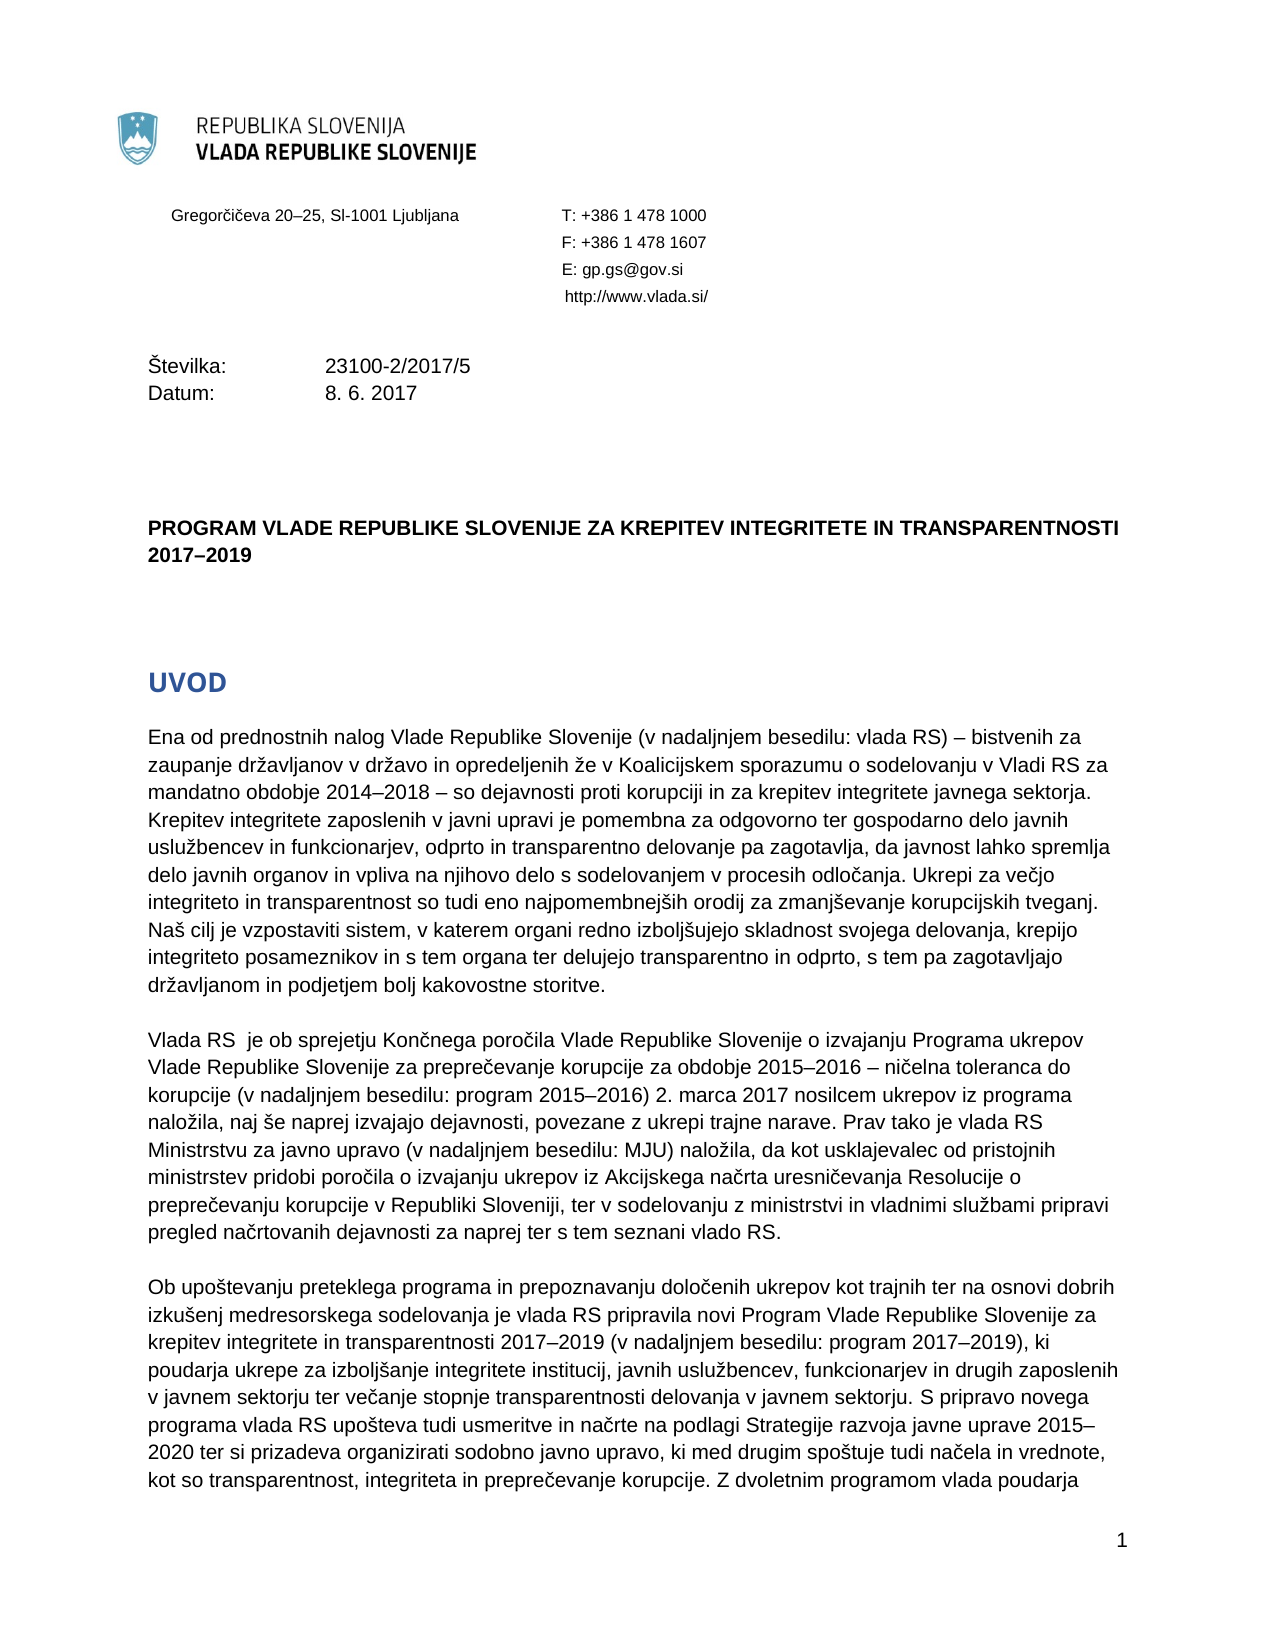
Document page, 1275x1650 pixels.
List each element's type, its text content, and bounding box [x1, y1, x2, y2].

picture [18, 4, 728, 172]
list Vlada RS je ob sprejetju Končnega poročila Vlade Republike Slovenije o izvajanju Programa ukrepov Vlade Republike Slovenije za preprečevanje korupcije za obdobje 2015–2016 – ničelna toleranca do korupcije (v nadaljnjem besedilu: program 2015–2016) 2. marca 2017 nosilcem ukrepov iz programa naložila, naj še naprej izvajajo dejavnosti, povezane z ukrepi trajne narave. Prav tako je vlada RS Ministrstvu za javno upravo (v nadaljnjem besedilu: MJU) naložila, da kot usklajevalec od pristojnih ministrstev pridobi poročila o izvajanju ukrepov iz Akcijskega načrta uresničevanja Resolucije o preprečevanju korupcije v Republiki Sloveniji, ter v sodelovanju z ministrstvi in vladnimi službami pripravi pregled načrtovanih dejavnosti za naprej ter s tem seznani vlado RS. [148, 1027, 1127, 1244]
text Gregorčičeva 20–25, Sl-1001 Ljubljana T: +386 1 478 1000 [148, 200, 1127, 227]
subtitle UVOD [148, 671, 1127, 698]
text F: +386 1 478 1607 [148, 227, 1127, 254]
subtitle PROGRAM VLADE REPUBLIKE SLOVENIJE ZA KREPITEV INTEGRITETE IN TRANSPARENTNOSTI 2017–2019 [148, 514, 1127, 568]
text http://www.vlada.si/ [148, 281, 1127, 308]
text E: gp.gs@gov.si [148, 254, 1127, 281]
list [148, 1275, 1127, 1491]
text Datum: 8. 6. 2017 [148, 379, 1127, 406]
text Številka: 23100-2/2017/5 [148, 352, 1127, 379]
text Ena od prednostnih nalog Vlade Republike Slovenije (v nadaljnjem besedilu: vlada RS) – bistvenih za zaupanje državljanov v državo in opredeljenih že v Koalicijskem sporazumu o sodelovanju v Vladi RS za mandatno obdobje 2014–2018 – so dejavnosti proti korupciji in za krepitev integritete javnega sektorja. Krepitev integritete zaposlenih v javni upravi je pomembna za odgovorno ter gospodarno delo javnih uslužbencev in funkcionarjev, odprto in transparentno delovanje pa zagotavlja, da javnost lahko spremlja delo javnih organov in vpliva na njihovo delo s sodelovanjem v procesih odločanja. Ukrepi za večjo integriteto in transparentnost so tudi eno najpomembnejših orodij za zmanjševanje korupcijskih tveganj. Naš cilj je vzpostaviti sistem, v katerem organi redno izboljšujejo skladnost svojega delovanja, krepijo integriteto posameznikov in s tem organa ter delujejo transparentno in odprto, s tem pa zagotavljajo državljanom in podjetjem bolj kakovostne storitve. [148, 725, 1127, 996]
